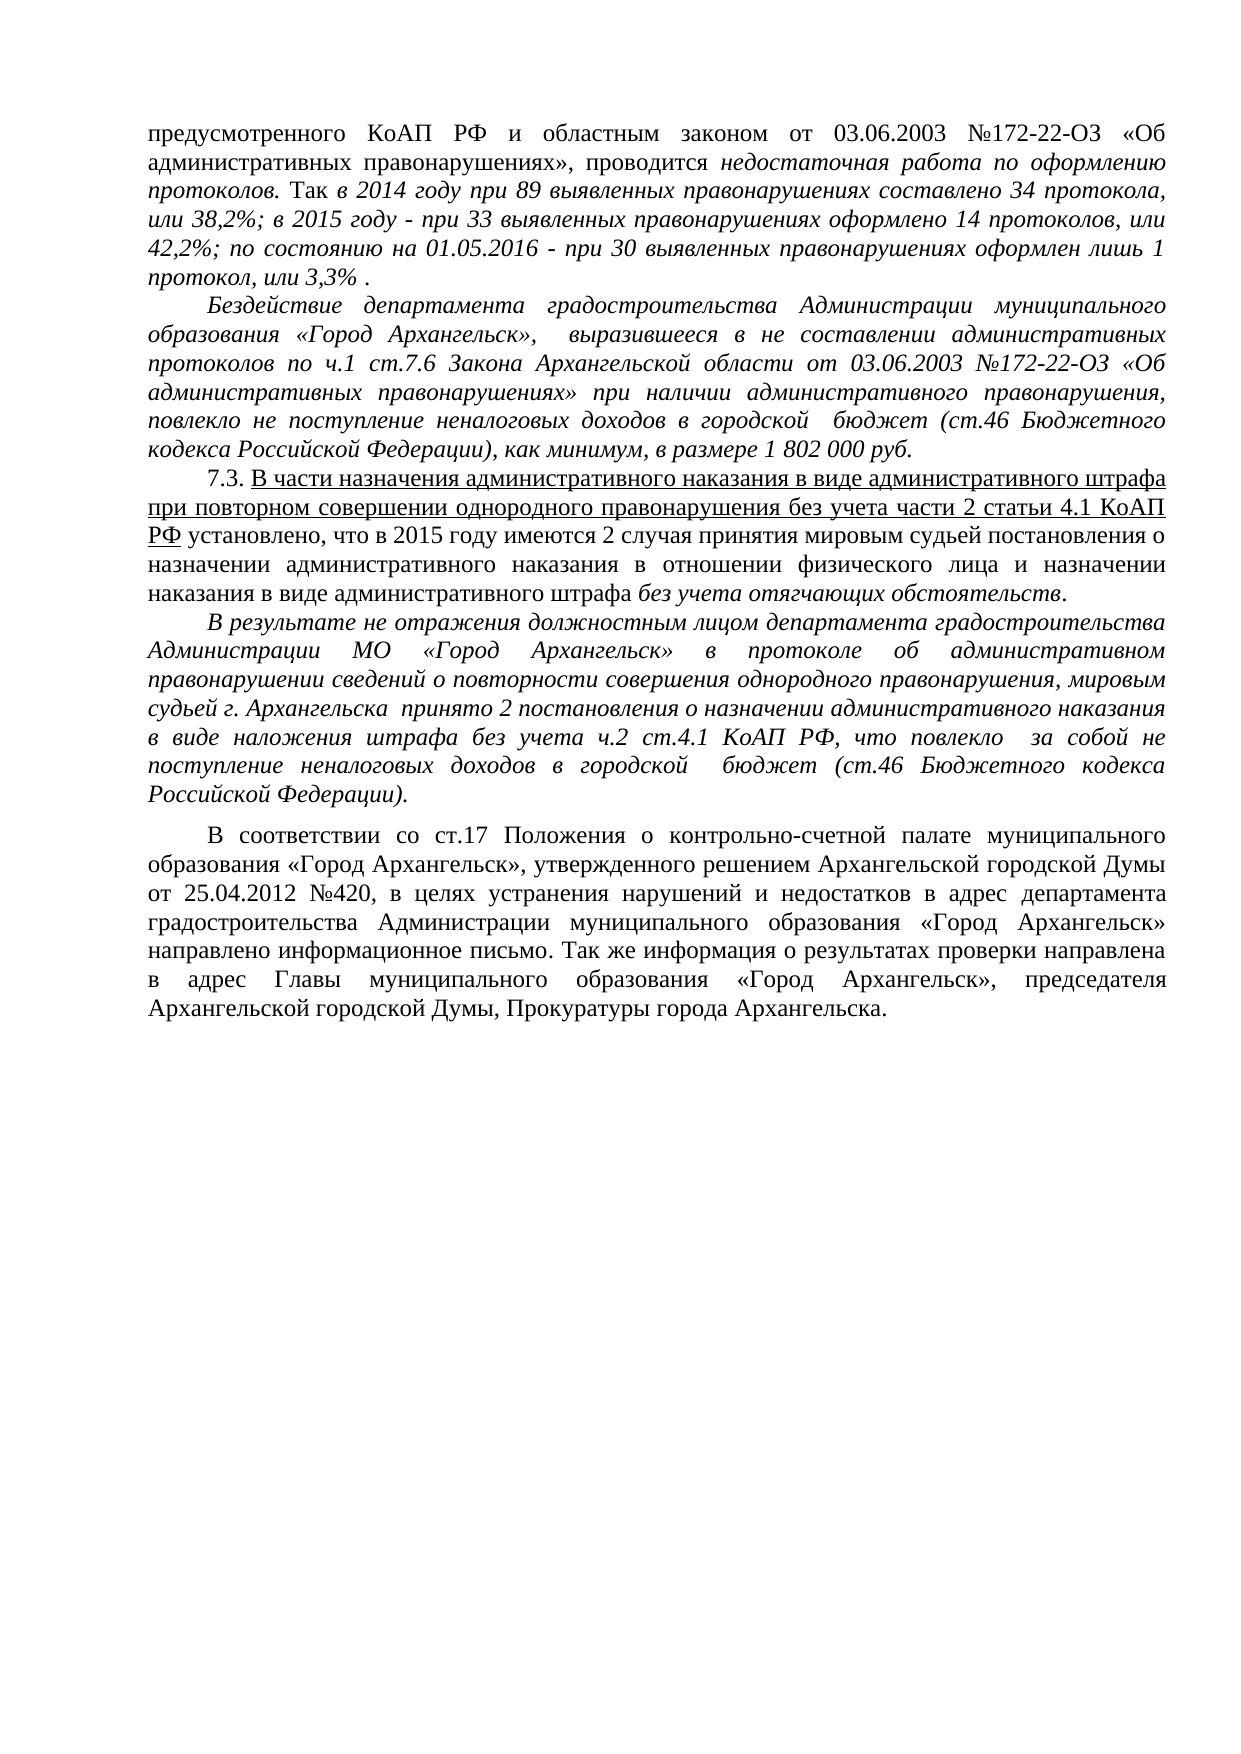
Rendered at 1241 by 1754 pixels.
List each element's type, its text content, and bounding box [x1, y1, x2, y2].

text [148, 118, 1167, 291]
text 7.3. В части назначения административного наказания в виде административного штрафа при повторном совершении однородного правонарушения без учета части 2 статьи 4.1 КоАП РФ установлено, что в 2015 году имеются 2 случая принятия мировым судьей постановления о назначении административного наказания в отношении физического лица и назначении наказания в виде административного штрафа без учета отягчающих обстоятельств. [148, 463, 1167, 607]
text В соответствии со ст.17 Положения о контрольно-счетной палате муниципального образования «Город Архангельск», утвержденного решением Архангельской городской Думы от 25.04.2012 №420, в целях устранения нарушений и недостатков в адрес департамента градостроительства Администрации муниципального образования «Город Архангельск» направлено информационное письмо. Так же информация о результатах проверки направлена в адрес Главы муниципального образования «Город Архангельск», председателя Архангельской городской Думы, Прокуратуры города Архангельска. [148, 821, 1167, 1022]
text В результате не отражения должностным лицом департамента градостроительства Администрации МО «Город Архангельск» в протоколе об административном правонарушении сведений о повторности совершения однородного правонарушения, мировым судьей г. Архангельска принято 2 постановления о назначении административного наказания в виде наложения штрафа без учета ч.2 ст.4.1 КоАП РФ, что повлекло за собой не поступление неналоговых доходов в городской бюджет (ст.46 Бюджетного кодекса Российской Федерации). [148, 607, 1167, 808]
text Бездействие департамента градостроительства Администрации муниципального образования «Город Архангельск», выразившееся в не составлении административных протоколов по ч.1 ст.7.6 Закона Архангельской области от 03.06.2003 №172-22-ОЗ «Об административных правонарушениях» при наличии административного правонарушения, повлекло не поступление неналоговых доходов в городской бюджет (ст.46 Бюджетного кодекса Российской Федерации), как минимум, в размере 1 802 000 руб. [148, 291, 1167, 463]
